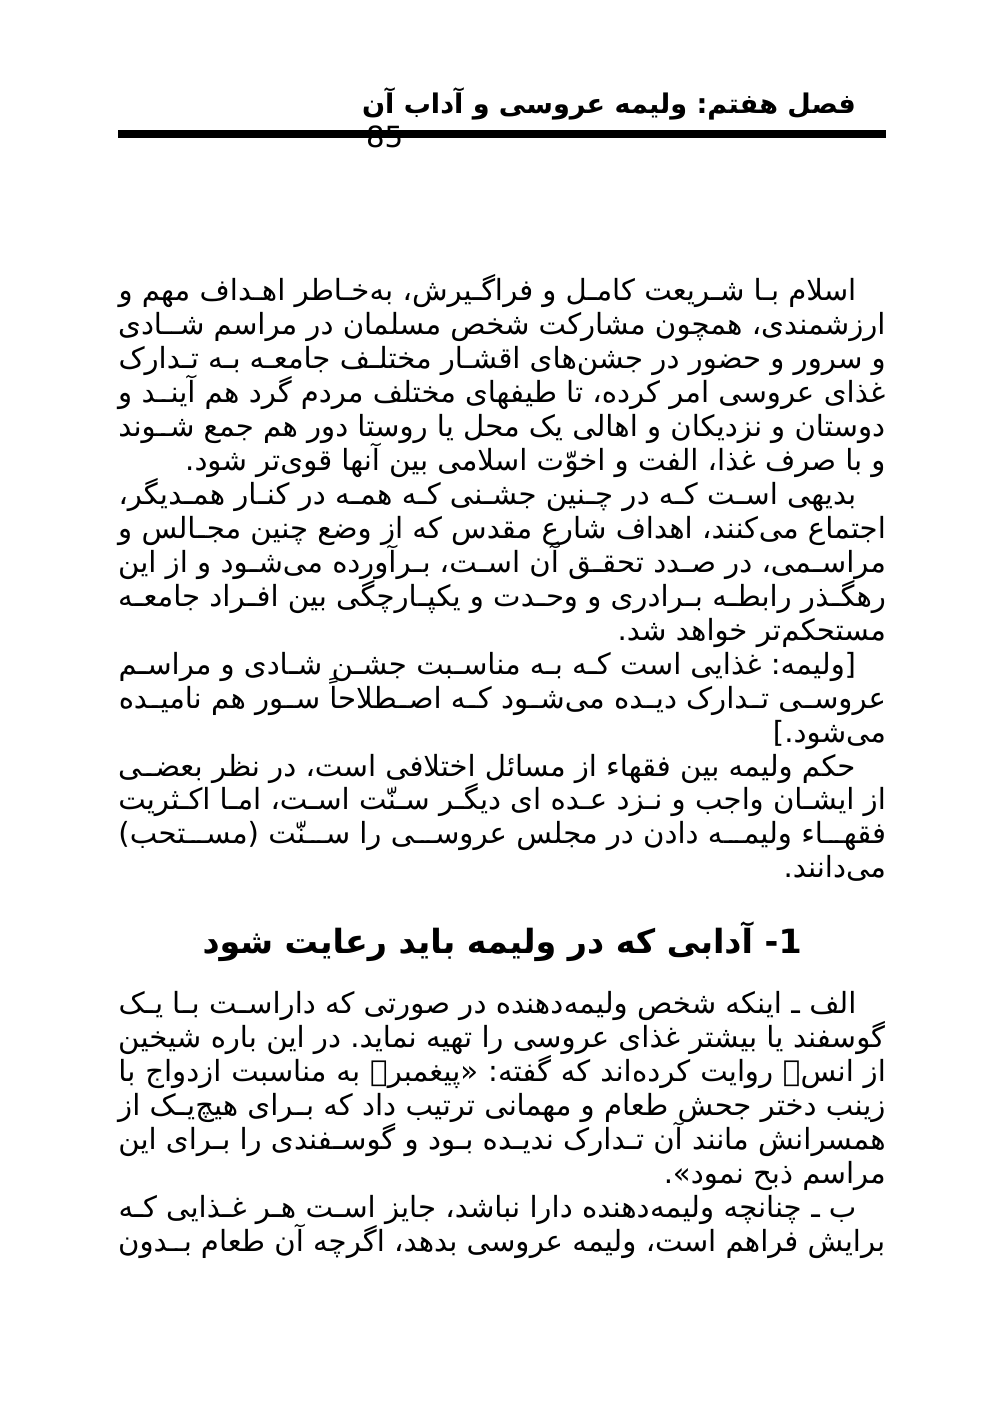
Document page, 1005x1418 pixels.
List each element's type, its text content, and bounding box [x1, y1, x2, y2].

text اسلام با شریعت کامل و فراگیرش، به‌خاطر اهداف مهم و ارزشمندی، همچون مشارکت شخص مسلمان در مراسم شادی و سرور و حضور در جشن‌های اقشار مختلف جامعه به تدارک غذای عروسی امر کرده، تا طیفهای مختلف مردم گرد هم آیند و دوستان و نزدیکان و اهالی یک محل یا روستا دور هم جمع شوند و با صرف غذا، الفت و اخوّت اسلامی بین آنها قوی‌تر شود. [118, 273, 886, 477]
text [ولیمه: غذایی است که به مناسبت جشن شادی و مراسم عروسی تدارک دیده می‌شود که اصطلاحاً سور هم نامیده می‌شود.] [118, 647, 886, 749]
text حکم ولیمه بین فقهاء از مسائل اختلافی است، در نظر بعضی از ایشان واجب و نزد عده ای دیگر سنّت است، اما اکثریت فقهاء ولیمه دادن در مجلس عروسی را سنّت (مستحب) می‌دانند. [118, 749, 886, 885]
text بدیهی است که در چنین جشنی که همه در کنار همدیگر، اجتماع می‌کنند، اهداف شارع مقدس که از وضع چنین مجالس و مراسمی، در صدد تحقق آن است، برآورده می‌شود و از این رهگذر رابطه برادری و وحدت و یکپارچگی بین افراد جامعه مستحکم‌تر خواهد شد. [118, 477, 886, 647]
subtitle 1- آدابی که در ولیمه باید رعایت شود [118, 922, 886, 961]
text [118, 1190, 886, 1258]
text الف ـ اینکه شخص ولیمه‌دهنده در صورتی که داراست با یک گوسفند یا بیشتر غذای عروسی را تهیه نماید. در این باره شیخین از انس روایت کرده‌اند که گفته: «پیغمبر به مناسبت ازدواج با زینب دختر جحش طعام و مهمانی ترتیب داد که برای هیچ‌یک از همسرانش مانند آن تدارک ندیده بود و گوسفندی را برای این مراسم ذبح نمود». [118, 986, 886, 1190]
